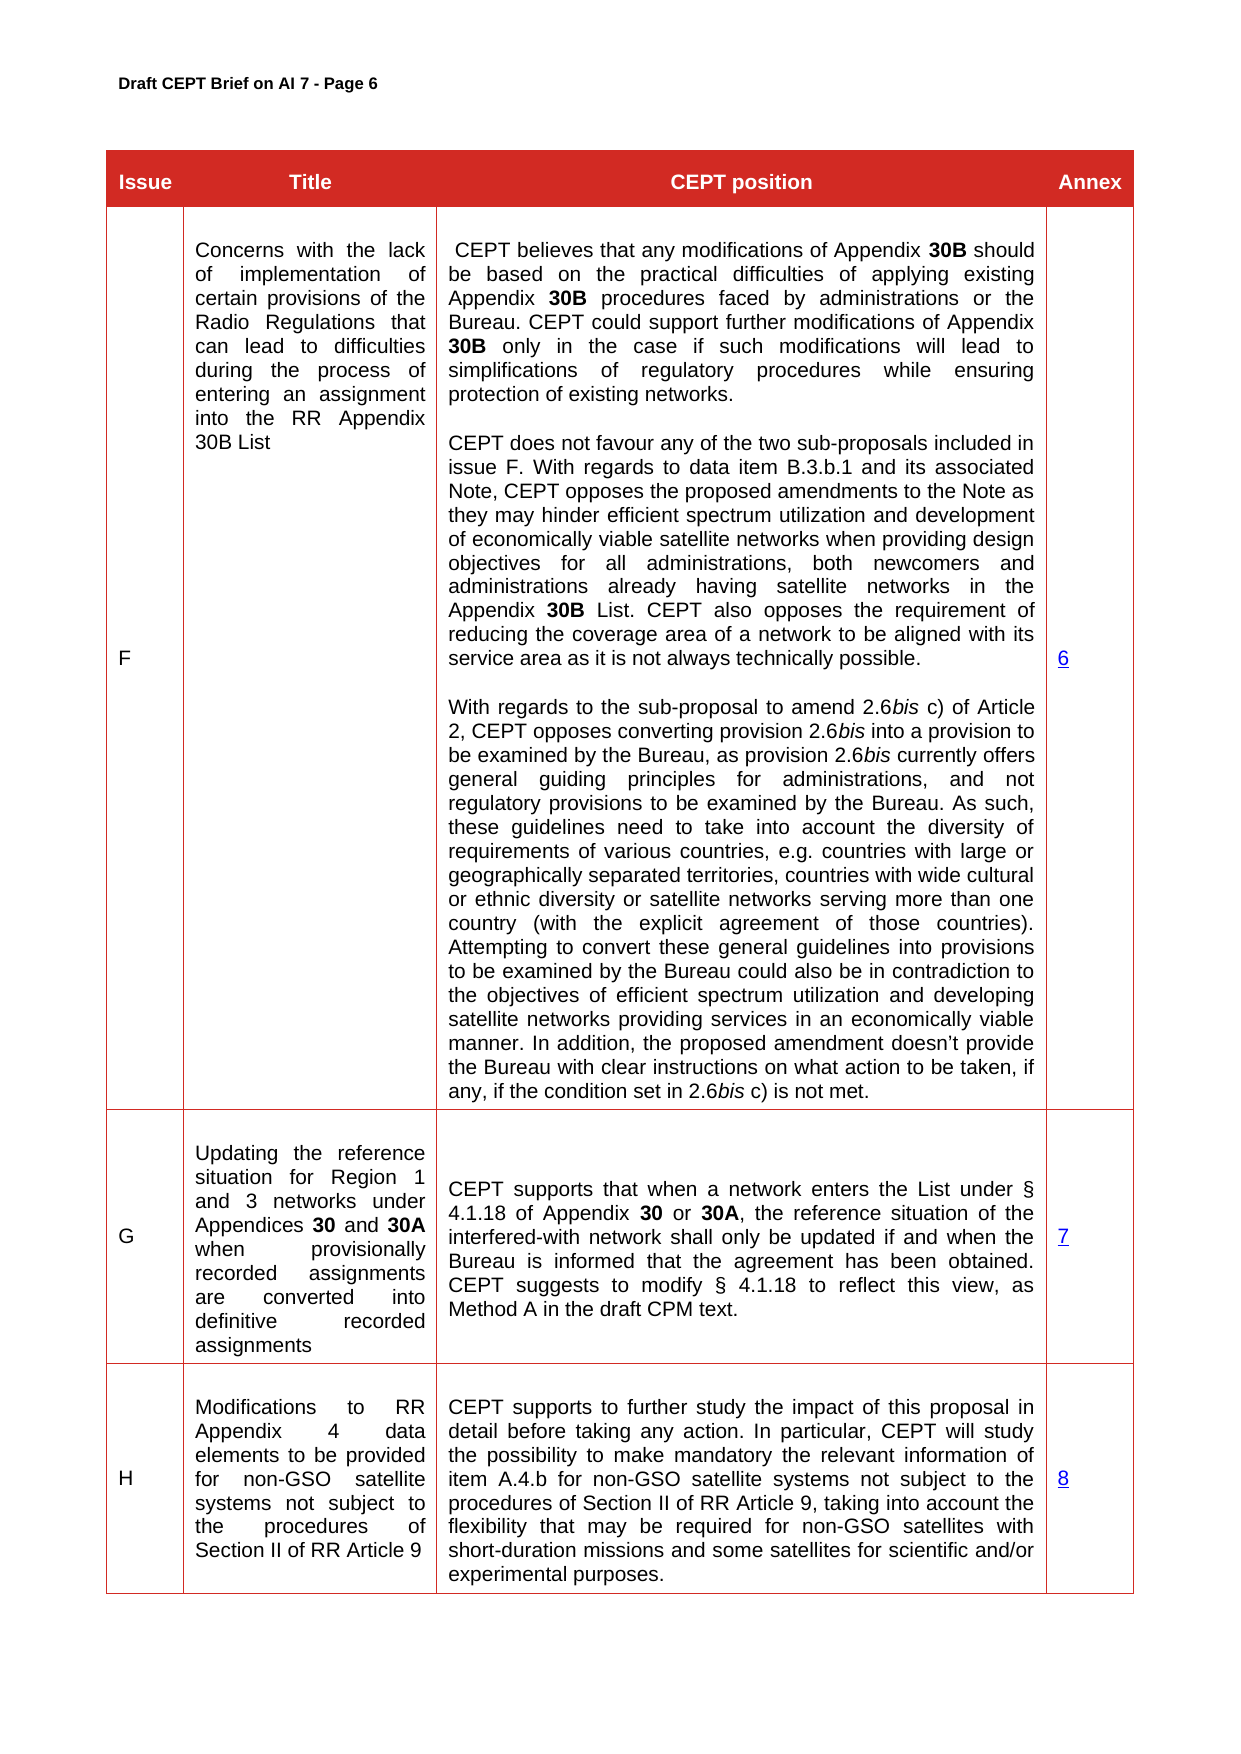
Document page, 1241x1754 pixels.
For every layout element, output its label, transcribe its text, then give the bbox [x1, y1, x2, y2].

table_cell Modifications to RR Appendix 4 data elements to be provided for non-GSO satellite systems not subject to the procedures of Section II of RR Article 9 [184, 1364, 436, 1592]
table_cell Concerns with the lack of implementation of certain provisions of the Radio Regulations that can lead to difficulties during the process of entering an assignment into the RR Appendix 30B List [184, 207, 436, 1109]
table_cell H [107, 1364, 183, 1592]
table_cell 6 [1047, 207, 1133, 1109]
table_header CEPT position [437, 151, 1046, 206]
table_header Annex [1047, 151, 1133, 206]
table_cell 7 [1047, 1110, 1133, 1363]
table_header Issue [107, 151, 183, 206]
table_cell CEPT believes that any modifications of Appendix 30B should be based on the practical difficulties of applying existing Appendix 30B procedures faced by administrations or the Bureau. CEPT could support further modifications of Appendix 30B only in the case if such modifications will lead to simplifications of regulatory procedures while ensuring protection of existing networks. CEPT does not favour any of the two sub-proposals included in issue F. With regards to data item B.3.b.1 and its associated Note, CEPT opposes the proposed amendments to the Note as they may hinder efficient spectrum utilization and development of economically viable satellite networks when providing design objectives for all administrations, both newcomers and administrations already having satellite networks in the Appendix 30B List. CEPT also opposes the requirement of reducing the coverage area of a network to be aligned with its service area as it is not always technically possible. With regards to the sub-proposal to amend 2.6bis c) of Article 2, CEPT opposes converting provision 2.6bis into a provision to be examined by the Bureau, as provision 2.6bis currently offers general guiding principles for administrations, and not regulatory provisions to be examined by the Bureau. As such, these guidelines need to take into account the diversity of requirements of various countries, e.g. countries with large or geographically separated territories, countries with wide cultural or ethnic diversity or satellite networks serving more than one country (with the explicit agreement of those countries). Attempting to convert these general guidelines into provisions to be examined by the Bureau could also be in contradiction to the objectives of efficient spectrum utilization and developing satellite networks providing services in an economically viable manner. In addition, the proposed amendment doesn’t provide the Bureau with clear instructions on what action to be taken, if any, if the condition set in 2.6bis c) is not met. [437, 207, 1046, 1109]
table_cell Updating the reference situation for Region 1 and 3 networks under Appendices 30 and 30A when provisionally recorded assignments are converted into definitive recorded assignments [184, 1110, 436, 1363]
table_cell F [107, 207, 183, 1109]
table_cell CEPT supports to further study the impact of this proposal in detail before taking any action. In particular, CEPT will study the possibility to make mandatory the relevant information of item A.4.b for non-GSO satellite systems not subject to the procedures of Section II of RR Article 9, taking into account the flexibility that may be required for non-GSO satellites with short-duration missions and some satellites for scientific and/or experimental purposes. [437, 1364, 1046, 1592]
table_cell CEPT supports that when a network enters the List under § 4.1.18 of Appendix 30 or 30A, the reference situation of the interfered-with network shall only be updated if and when the Bureau is informed that the agreement has been obtained. CEPT suggests to modify § 4.1.18 to reflect this view, as Method A in the draft CPM text. [437, 1110, 1046, 1363]
table_header Title [184, 151, 436, 206]
table_cell 8 [1047, 1364, 1133, 1592]
table_cell G [107, 1110, 183, 1363]
